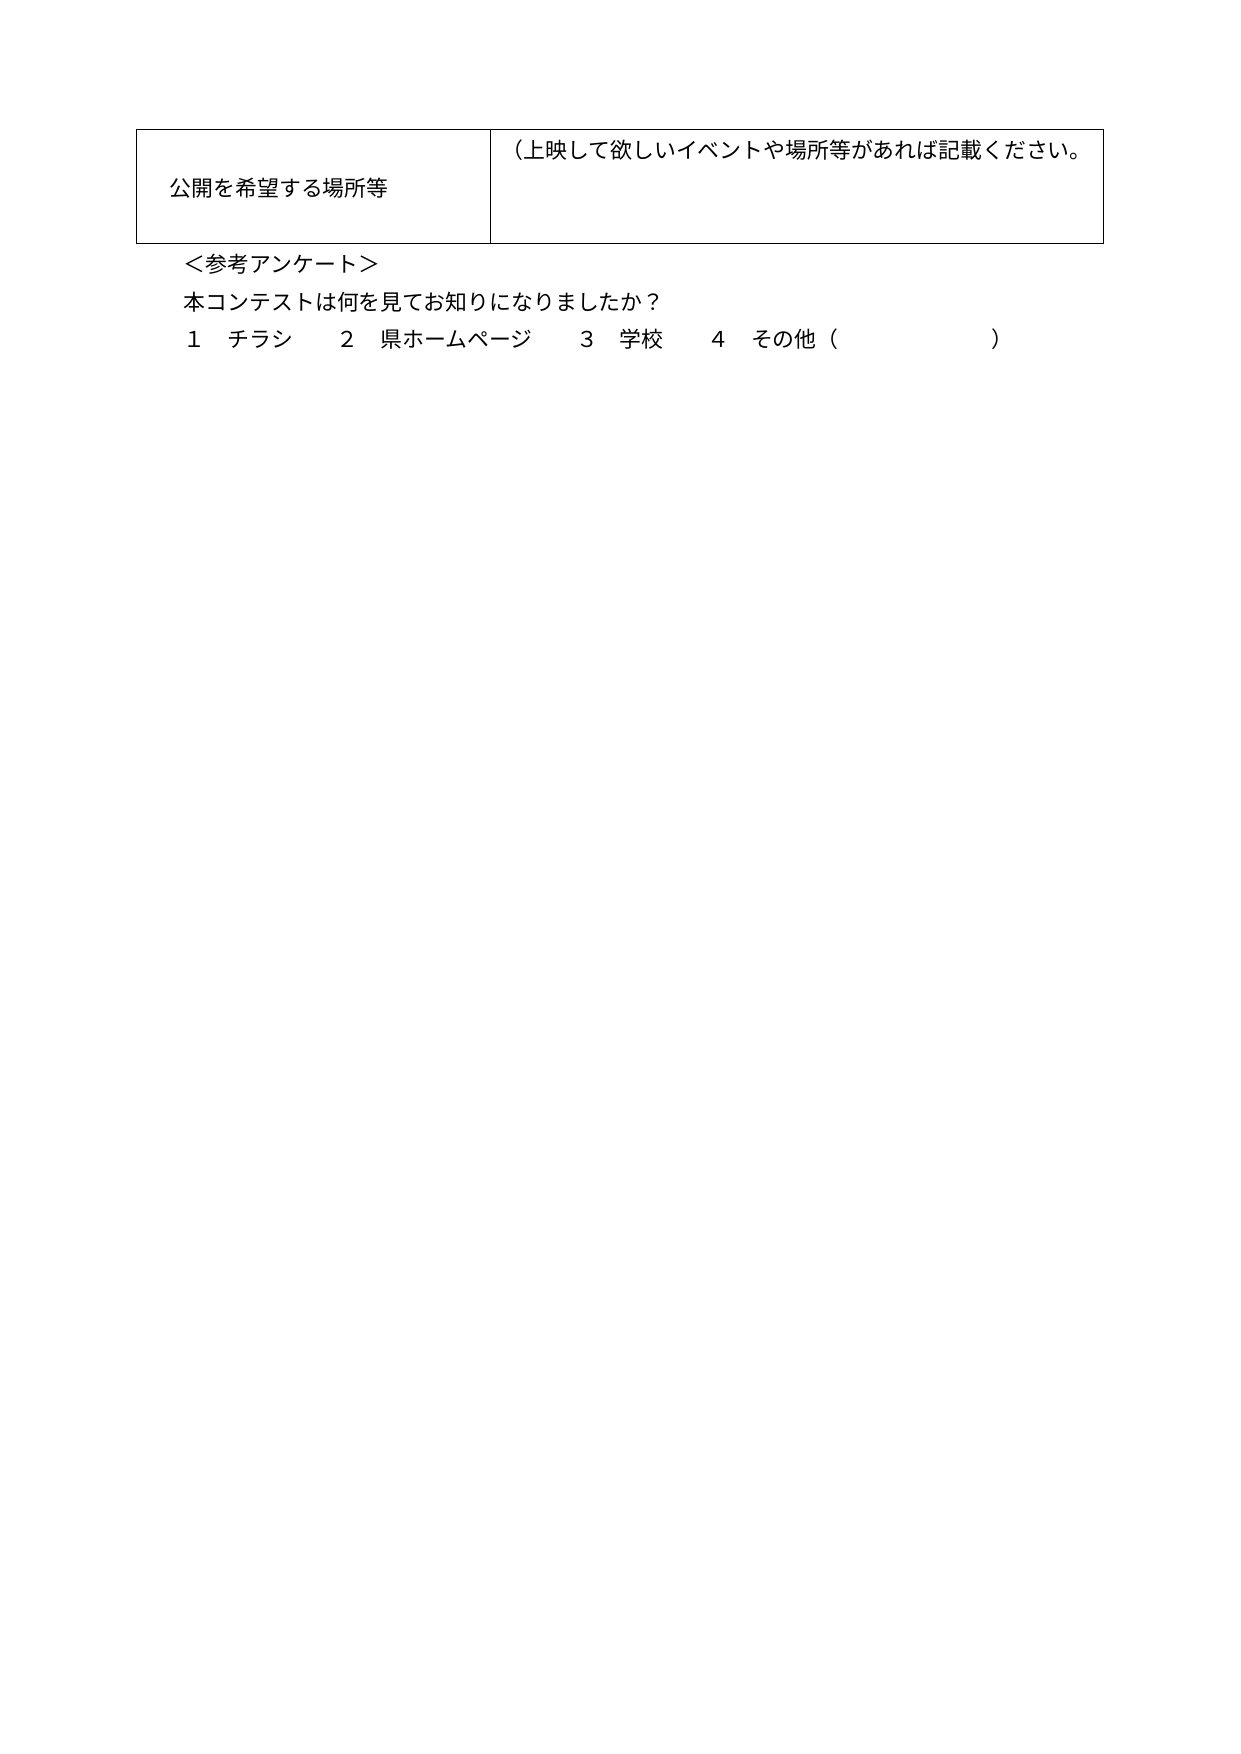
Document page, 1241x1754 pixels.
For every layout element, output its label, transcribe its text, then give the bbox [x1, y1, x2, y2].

text １ チラシ ２ 県ホームページ ３ 学校 ４ その他（ ） [140, 319, 1122, 357]
table_cell 公開を希望する場所等 [137, 130, 490, 243]
table_cell （上映して欲しいイベントや場所等があれば記載ください。 [491, 130, 1103, 243]
text 本コンテストは何を見てお知りになりましたか？ [140, 282, 1122, 319]
text ＜参考アンケート＞ [140, 244, 1122, 282]
